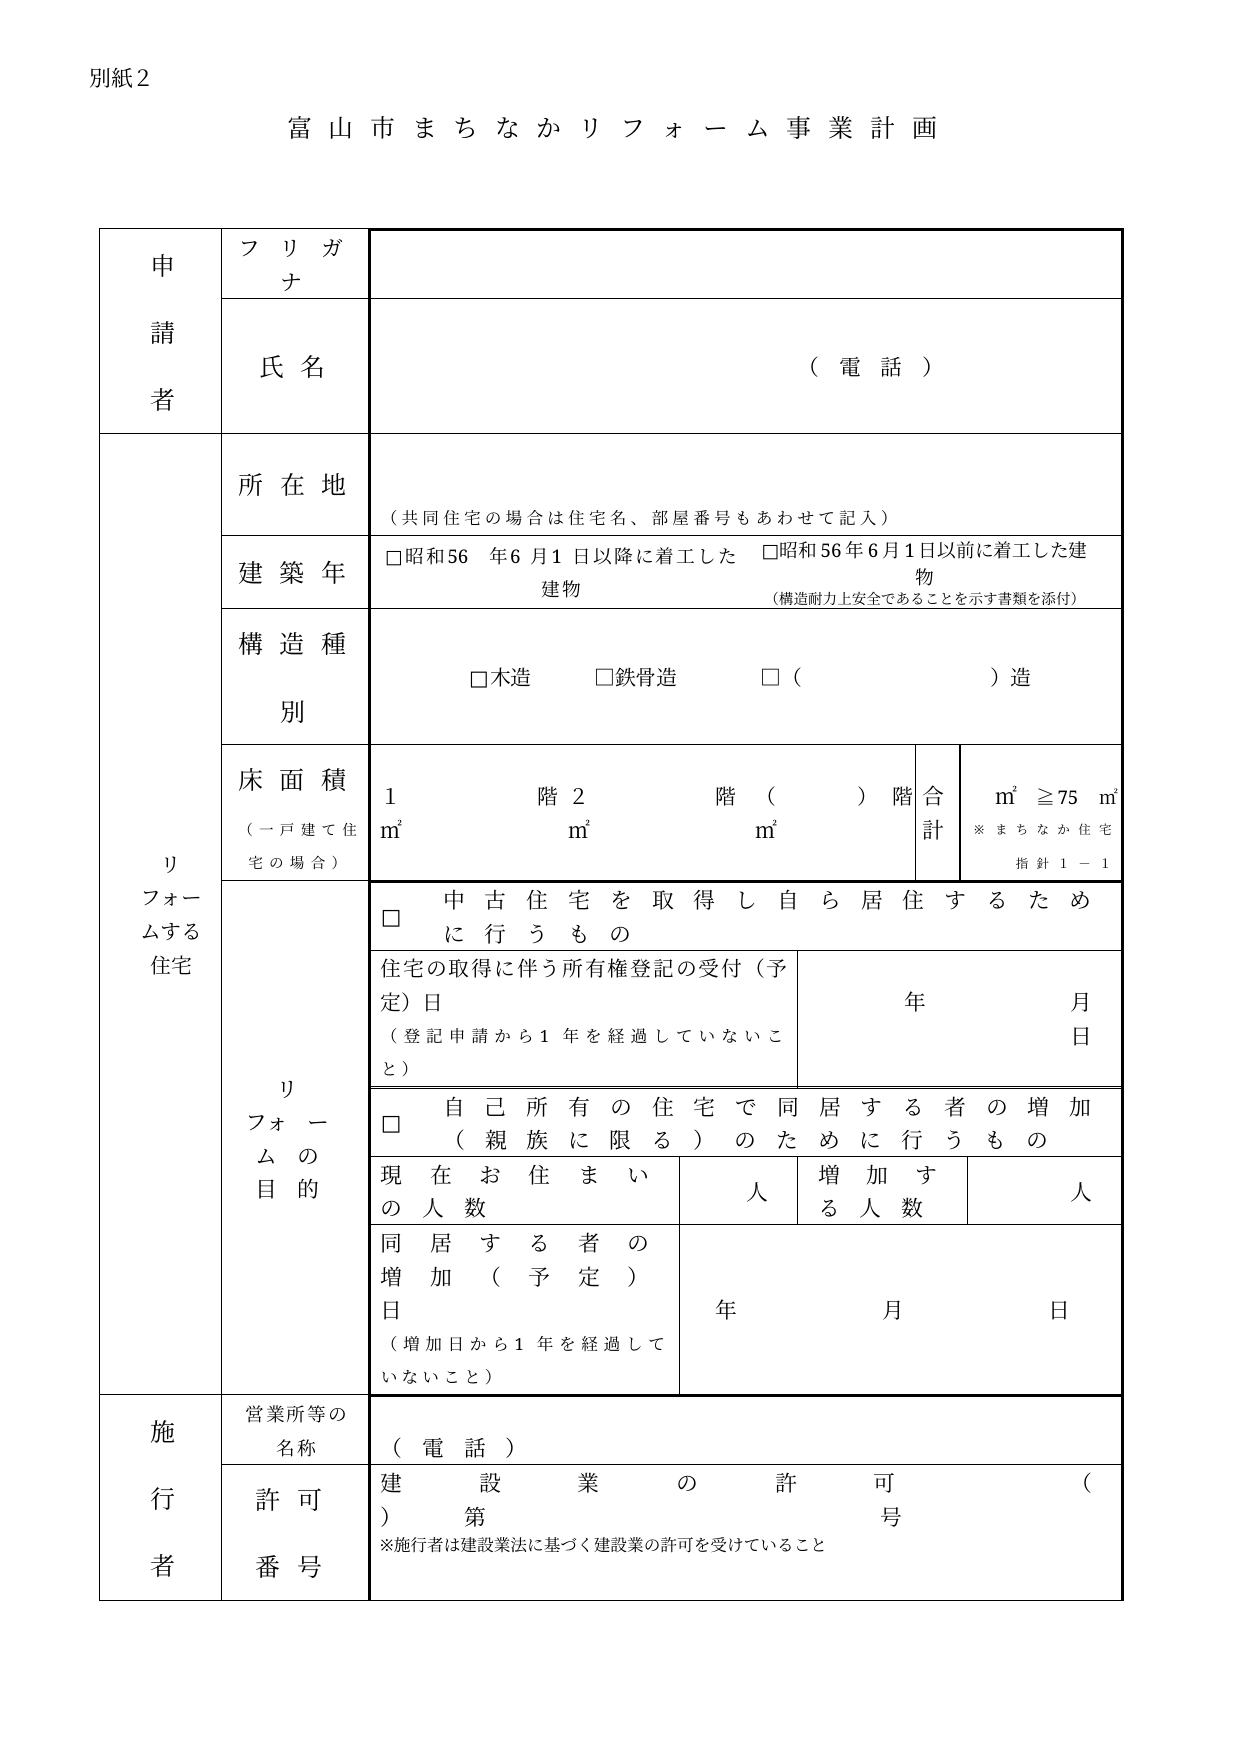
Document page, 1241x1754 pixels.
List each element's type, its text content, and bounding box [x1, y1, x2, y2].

table_cell 建築年 [222, 536, 368, 608]
table_cell □ [371, 1089, 414, 1156]
table_cell □ [371, 883, 414, 950]
table_cell リフォームする住宅 [100, 434, 221, 1393]
table_cell １階 ㎡ [371, 745, 561, 879]
text 別紙２ [89, 61, 1151, 93]
table_cell 年 月 日 [798, 951, 1121, 1086]
table_cell 増加する人数 [798, 1157, 967, 1224]
table_cell 施行者 [100, 1395, 221, 1599]
table_cell 営業所等の名称 [222, 1395, 368, 1464]
table_cell 氏名 [222, 299, 368, 432]
table_cell 人 [680, 1157, 797, 1224]
table_header フリガナ [222, 229, 368, 298]
table_cell （共同住宅の場合は住宅名、部屋番号もあわせて記入） [371, 434, 1121, 534]
table_cell □昭和56年6月1日以降に着工した建物 [371, 536, 746, 608]
table_cell 人 [968, 1157, 1121, 1224]
table_cell 許可番号 [222, 1465, 368, 1599]
table_cell 構造種別 [222, 609, 368, 744]
table_cell （ ）階 ㎡ [739, 745, 915, 879]
table_cell 年 月 日 [680, 1225, 1121, 1393]
table_cell □木造 □鉄骨造 □（ ）造 [371, 609, 1121, 744]
table_cell （電話） [371, 299, 1121, 432]
table_cell 中古住宅を取得し自ら居住するために行うもの [414, 883, 1121, 950]
table_cell リフォームの目的 [222, 881, 368, 1393]
table_cell 現在お住まいの人数 [371, 1157, 679, 1224]
table_cell 自己所有の住宅で同居する者の増加（親族に限る）のために行うもの [414, 1089, 1121, 1156]
table_cell ㎡≧75㎡ ※まちなか住宅指針１－１ [961, 745, 1121, 879]
table_cell 住宅の取得に伴う所有権登記の受付（予定）日 （登記申請から1年を経過していないこと） [371, 951, 797, 1086]
table_cell 所在地 [222, 434, 368, 534]
text 富山市まちなかリフォーム事業計画 [89, 93, 1151, 160]
table_cell □昭和56年6月1日以前に着工した建物 （構造耐力上安全であることを示す書類を添付） [746, 536, 1121, 608]
table_header 申請者 [100, 229, 221, 432]
table_cell ２階 ㎡ [561, 745, 738, 879]
table_cell 同居する者の増加（予定）日 （増加日から1年を経過していないこと） [371, 1225, 679, 1393]
table_cell 床面積 （一戸建て住宅の場合） [222, 745, 368, 879]
table_cell 合計 [916, 745, 959, 879]
table_header [371, 231, 1121, 298]
table_cell （電話） [371, 1397, 1121, 1464]
table_cell 建設業の許可 （ ） 第 号 ※施行者は建設業法に基づく建設業の許可を受けていること [371, 1465, 1121, 1599]
